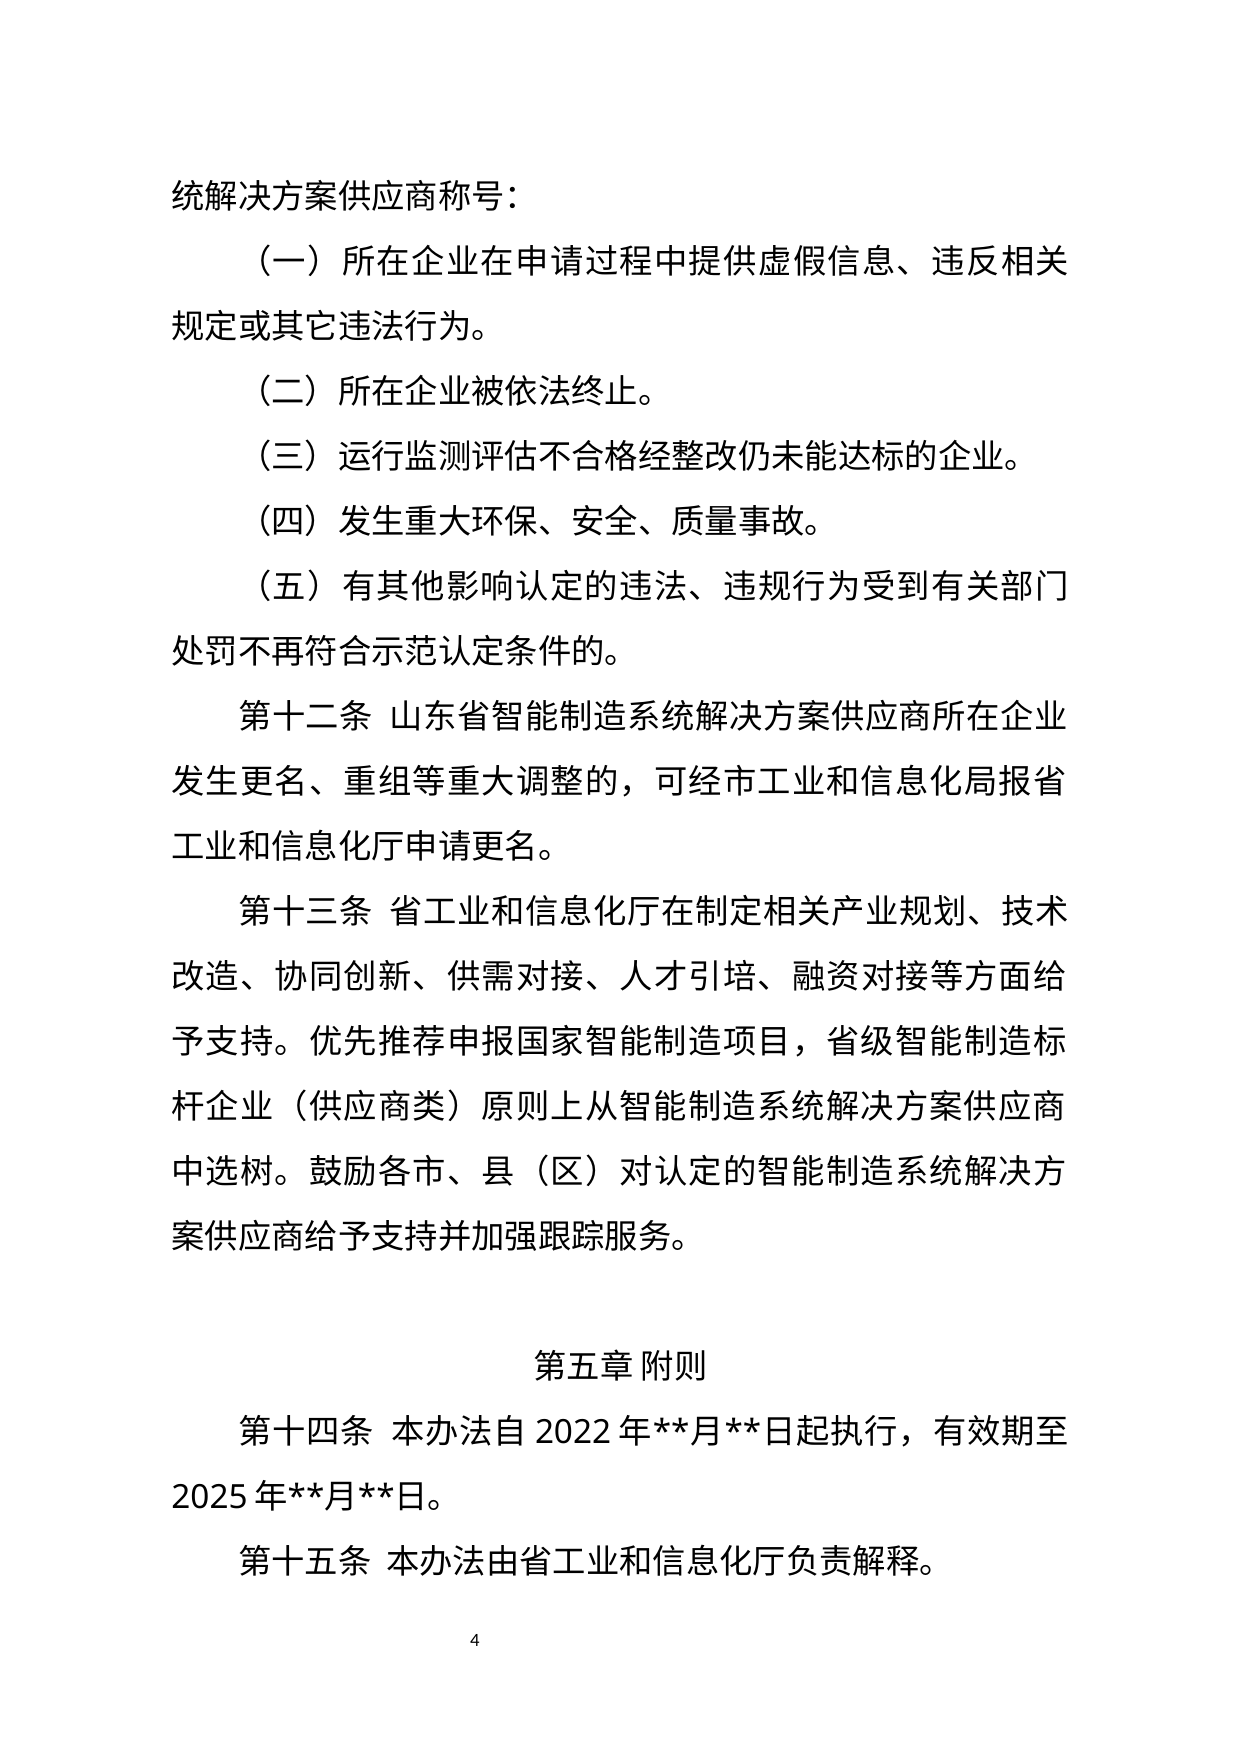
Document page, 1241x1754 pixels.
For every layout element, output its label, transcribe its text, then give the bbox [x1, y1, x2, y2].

text （二）所在企业被依法终止。 [171, 357, 1069, 422]
text 第五章 附则 [171, 1332, 1069, 1397]
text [171, 162, 1069, 227]
text （五）有其他影响认定的违法、违规行为受到有关部门处罚不再符合示范认定条件的。 [171, 552, 1069, 682]
text （四）发生重大环保、安全、质量事故。 [171, 487, 1069, 552]
text 第十三条 省工业和信息化厅在制定相关产业规划、技术改造、协同创新、供需对接、人才引培、融资对接等方面给予支持。优先推荐申报国家智能制造项目，省级智能制造标杆企业（供应商类）原则上从智能制造系统解决方案供应商中选树。鼓励各市、县（区）对认定的智能制造系统解决方案供应商给予支持并加强跟踪服务。 [171, 877, 1069, 1267]
text 第十五条 本办法由省工业和信息化厅负责解释。 [171, 1527, 1069, 1592]
text 第十二条 山东省智能制造系统解决方案供应商所在企业发生更名、重组等重大调整的，可经市工业和信息化局报省工业和信息化厅申请更名。 [171, 682, 1069, 877]
text （三）运行监测评估不合格经整改仍未能达标的企业。 [171, 422, 1069, 487]
text （一）所在企业在申请过程中提供虚假信息、违反相关规定或其它违法行为。 [171, 227, 1069, 357]
text 第十四条 本办法自2022年**月**日起执行，有效期至2025年**月**日。 [171, 1397, 1069, 1527]
